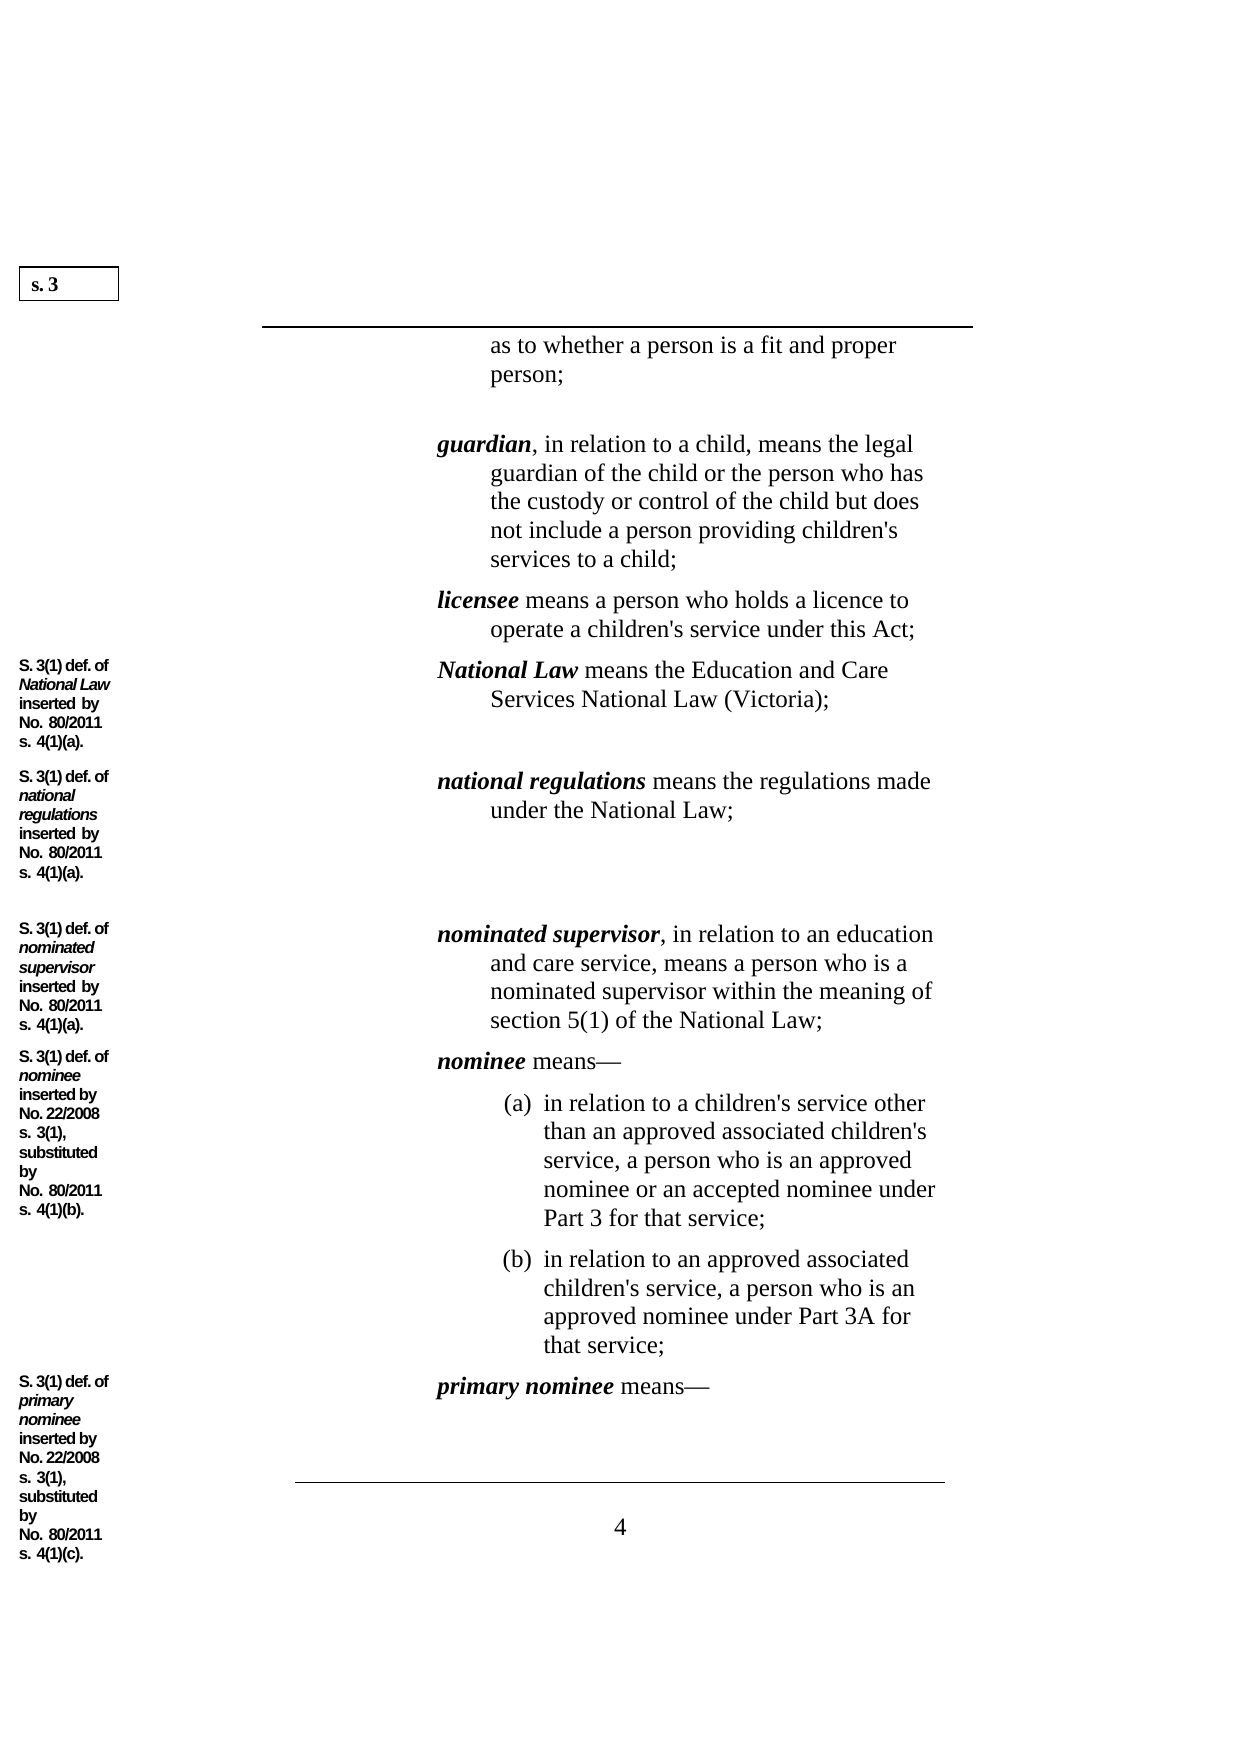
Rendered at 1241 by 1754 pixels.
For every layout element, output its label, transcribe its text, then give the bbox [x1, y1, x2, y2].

text primary nominee means— [437, 1371, 945, 1400]
text National Law means the Education and Care Services National Law (Victoria); [437, 655, 945, 713]
text S. 3(1) def. of nominated supervisor inserted by No. 80/2011 s. 4(1)(a). [19, 919, 119, 1034]
text S. 3(1) def. of National Law inserted by No. 80/2011 s. 4(1)(a). [19, 655, 119, 751]
text nominated supervisor, in relation to an education and care service, means a person who is a nominated supervisor within the meaning of section 5(1) of the National Law; [437, 919, 945, 1034]
text national regulations means the regulations made under the National Law; [437, 766, 945, 824]
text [437, 330, 945, 388]
text nominee means— [437, 1046, 945, 1075]
text S. 3(1) def. of primary nominee inserted by No. 22/2008 s. 3(1), substituted by No. 80/2011 s. 4(1)(c). [19, 1372, 119, 1563]
text guardian, in relation to a child, means the legal guardian of the child or the person who has the custody or control of the child but does not include a person providing children's services to a child; [437, 429, 945, 573]
subtitle (b) in relation to an approved associated children's service, a person who is an approved nominee under Part 3A for that service; [295, 1244, 945, 1359]
subtitle (a) in relation to a children's service other than an approved associated children's service, a person who is an approved nominee or an accepted nominee under Part 3 for that service; [295, 1088, 945, 1231]
text S. 3(1) def. of national regulations inserted by No. 80/2011 s. 4(1)(a). [19, 767, 119, 882]
text s. 3 [29, 269, 118, 298]
text licensee means a person who holds a licence to operate a children's service under this Act; [437, 585, 945, 643]
text S. 3(1) def. of nominee inserted by No. 22/2008 s. 3(1), substituted by No. 80/2011 s. 4(1)(b). [19, 1047, 119, 1219]
